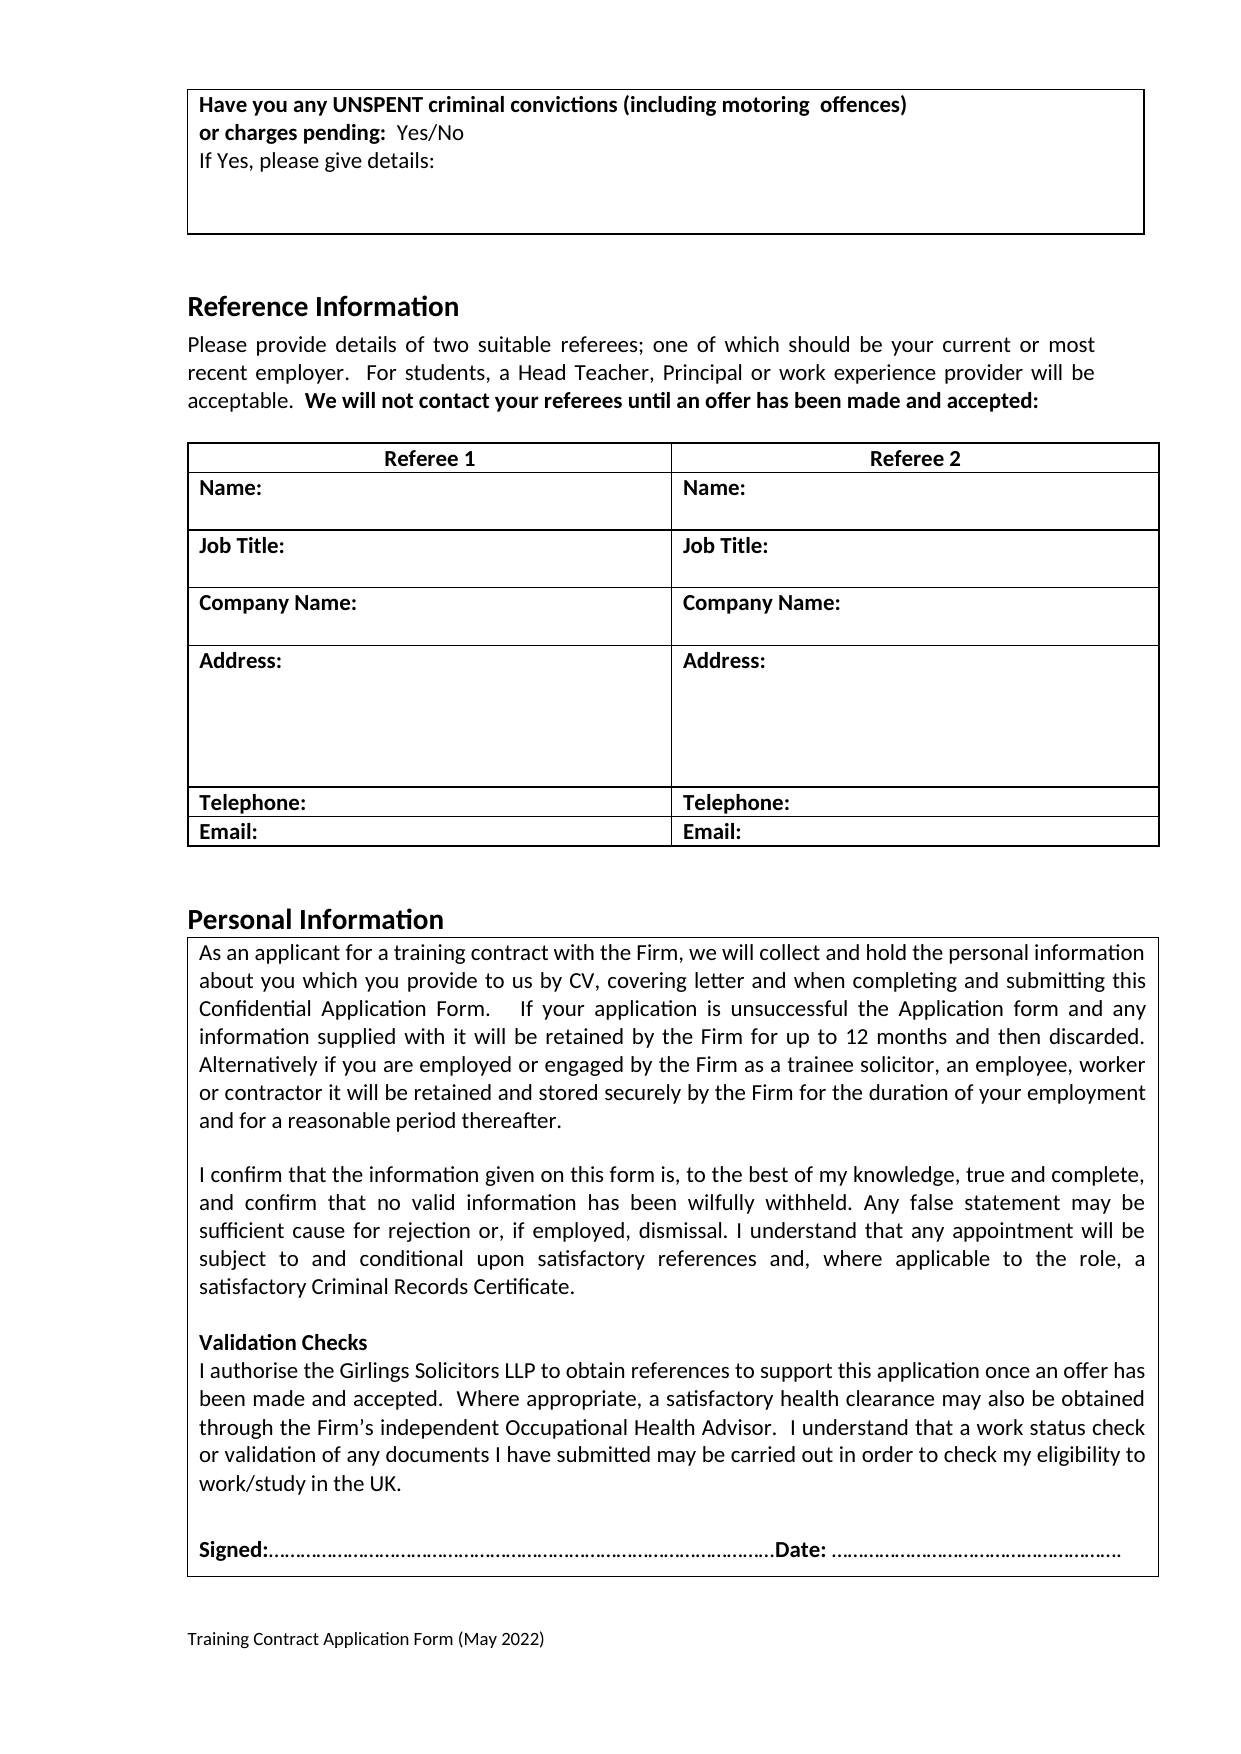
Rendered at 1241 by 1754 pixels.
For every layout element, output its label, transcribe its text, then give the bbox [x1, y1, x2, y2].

table_cell Email: [672, 817, 1158, 845]
text Reference Information [187, 288, 1096, 324]
table_cell Address: [189, 646, 671, 786]
table_cell Telephone: [672, 788, 1158, 816]
table_cell Address: [672, 646, 1158, 786]
table_header As an applicant for a training contract with the Firm, we will collect and hold the personal information about you which you provide to us by CV, covering letter and when completing and submitting this Confidential Application Form. If your application is unsuccessful the Application form and any information supplied with it will be retained by the Firm for up to 12 months and then discarded. Alternatively if you are employed or engaged by the Firm as a trainee solicitor, an employee, worker or contractor it will be retained and stored securely by the Firm for the duration of your employment and for a reasonable period thereafter. I confirm that the information given on this form is, to the best of my knowledge, true and complete, and confirm that no valid information has been wilfully withheld. Any false statement may be sufficient cause for rejection or, if employed, dismissal. I understand that any appointment will be subject to and conditional upon satisfactory references and, where applicable to the role, a satisfactory Criminal Records Certificate. Validation Checks I authorise the Girlings Solicitors LLP to obtain references to support this application once an offer has been made and accepted. Where appropriate, a satisfactory health clearance may also be obtained through the Firm’s independent Occupational Health Advisor. I understand that a work status check or validation of any documents I have submitted may be carried out in order to check my eligibility to work/study in the UK. Signed:……………………………………………………………………………………Date: ………………………………………………. [188, 938, 1158, 1576]
table_cell Job Title: [189, 531, 671, 587]
table_cell Job Title: [672, 531, 1158, 587]
table_cell Company Name: [672, 588, 1158, 644]
table_cell Telephone: [189, 788, 671, 816]
table_cell Email: [189, 817, 671, 845]
table_header Referee 1 [189, 444, 671, 472]
table_header Referee 2 [672, 444, 1158, 472]
table_cell Name: [672, 473, 1158, 529]
text Personal Information [187, 901, 1096, 937]
table_cell Name: [189, 473, 671, 529]
table_cell Have you any UNSPENT criminal convictions (including motoring offences) or charges pending: Yes/No If Yes, please give details: [188, 90, 1143, 233]
text Please provide details of two suitable referees; one of which should be your current or most recent employer. For students, a Head Teacher, Principal or work experience provider will be acceptable. We will not contact your referees until an offer has been made and accepted: [187, 330, 1096, 414]
table_cell Company Name: [189, 588, 671, 644]
